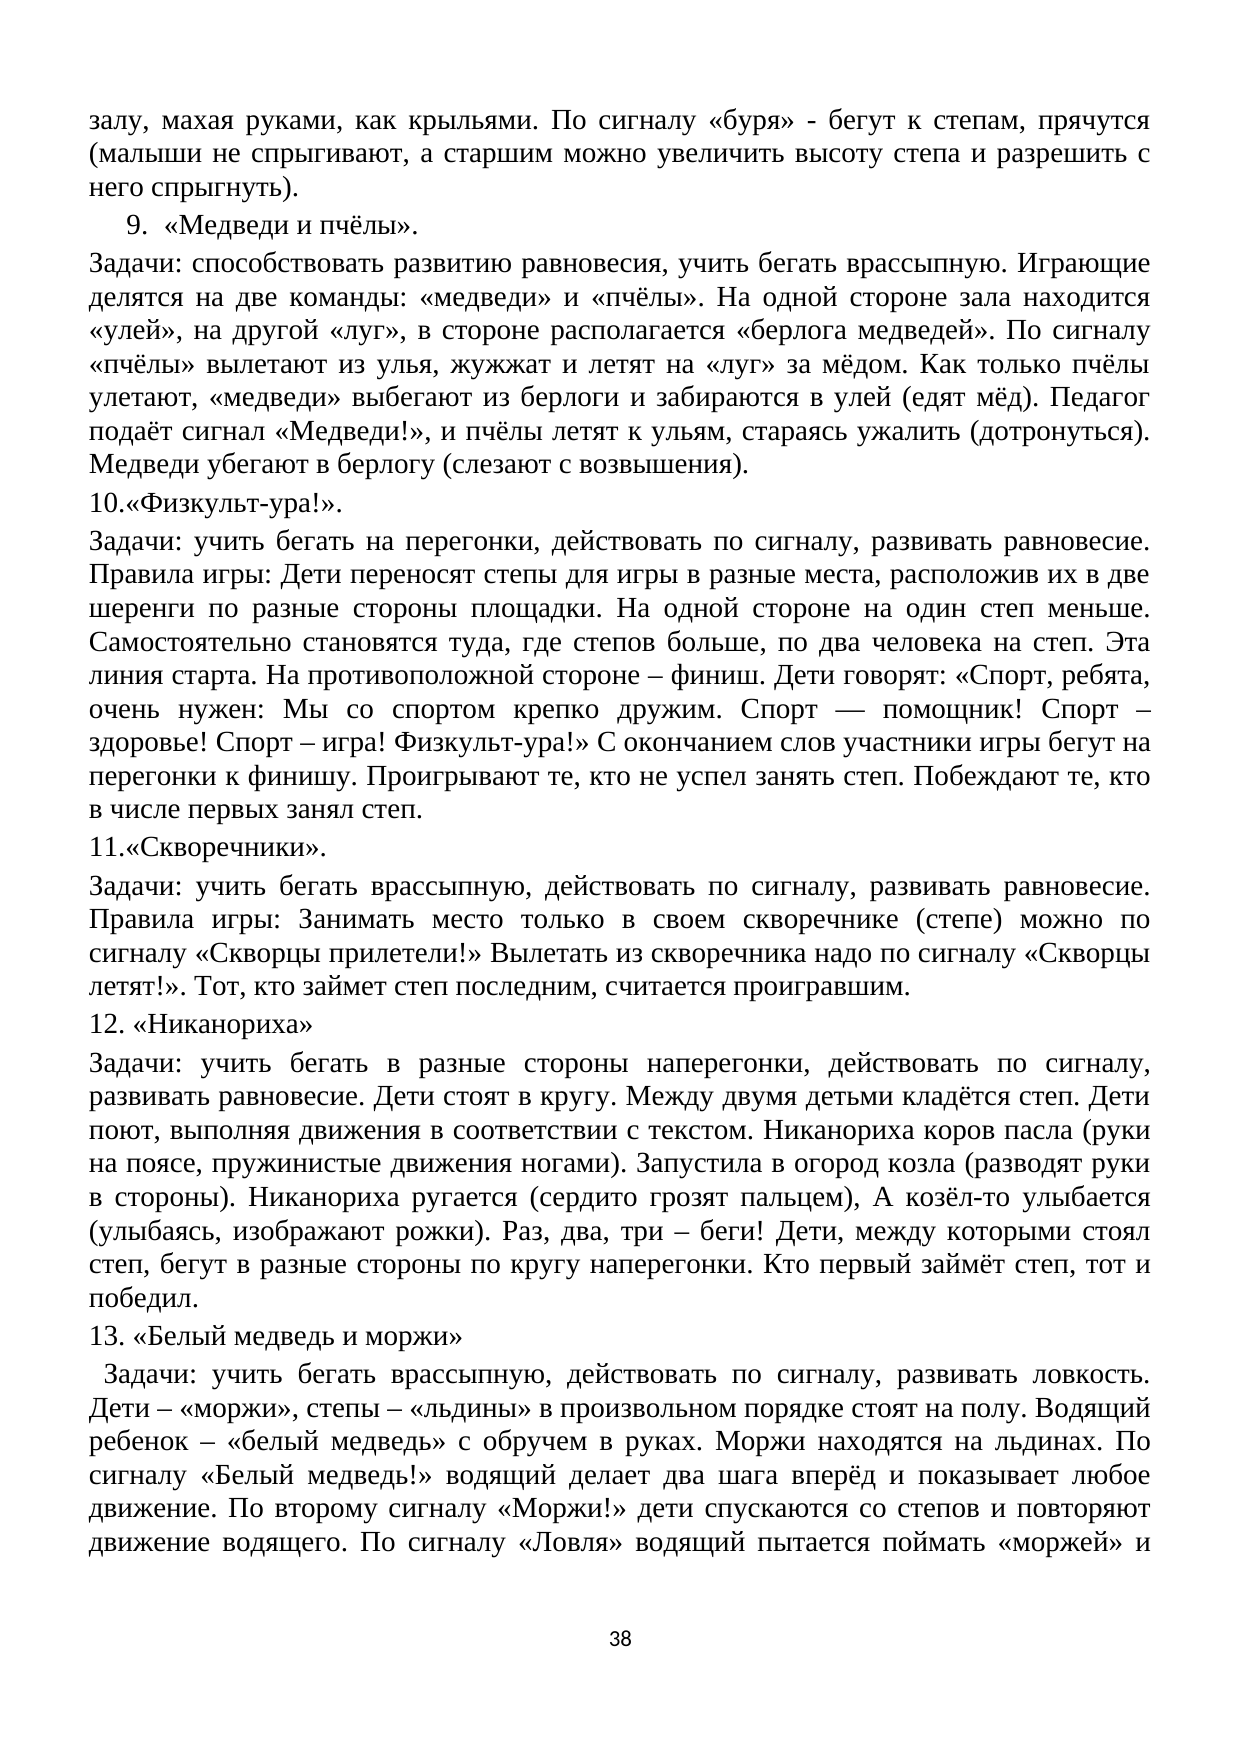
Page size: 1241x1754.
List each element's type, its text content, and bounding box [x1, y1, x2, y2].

text 13. «Белый медведь и моржи» [89, 1318, 1152, 1351]
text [89, 102, 1152, 202]
text Задачи: способствовать развитию равновесия, учить бегать врассыпную. Играющие делятся на две команды: «медведи» и «пчёлы». На одной стороне зала находится «улей», на другой «луг», в стороне располагается «берлога медведей». По сигналу «пчёлы» вылетают из улья, жужжат и летят на «луг» за мёдом. Как только пчёлы улетают, «медведи» выбегают из берлоги и забираются в улей (едят мёд). Педагог подаёт сигнал «Медведи!», и пчёлы летят к ульям, стараясь ужалить (дотронуться). Медведи убегают в берлогу (слезают с возвышения). [89, 245, 1152, 480]
text 12. «Никанориха» [89, 1007, 1152, 1040]
list «Медведи и пчёлы». [126, 207, 1152, 241]
text Задачи: учить бегать на перегонки, действовать по сигналу, развивать равновесие. Правила игры: Дети переносят степы для игры в разные места, расположив их в две шеренги по разные стороны площадки. На одной стороне на один степ меньше. Самостоятельно становятся туда, где степов больше, по два человека на степ. Эта линия старта. На противоположной стороне – финиш. Дети говорят: «Спорт, ребята, очень нужен: Мы со спортом крепко дружим. Спорт — помощник! Спорт – здоровье! Спорт – игра! Физкульт-ура!» С окончанием слов участники игры бегут на перегонки к финишу. Проигрывают те, кто не успел занять степ. Побеждают те, кто в числе первых занял степ. [89, 523, 1152, 825]
text 11.«Скворечники». [89, 829, 1152, 863]
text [89, 1356, 1152, 1557]
text Задачи: учить бегать врассыпную, действовать по сигналу, развивать равновесие. Правила игры: Занимать место только в своем скворечнике (степе) можно по сигналу «Скворцы прилетели!» Вылетать из скворечника надо по сигналу «Скворцы летят!». Тот, кто займет степ последним, считается проигравшим. [89, 868, 1152, 1002]
text Задачи: учить бегать в разные стороны наперегонки, действовать по сигналу, развивать равновесие. Дети стоят в кругу. Между двумя детьми кладётся степ. Дети поют, выполняя движения в соответствии с текстом. Никанориха коров пасла (руки на поясе, пружинистые движения ногами). Запустила в огород козла (разводят руки в стороны). Никанориха ругается (сердито грозят пальцем), А козёл-то улыбается (улыбаясь, изображают рожки). Раз, два, три – беги! Дети, между которыми стоял степ, бегут в разные стороны по кругу наперегонки. Кто первый займёт степ, тот и победил. [89, 1045, 1152, 1313]
text 10.«Физкульт-ура!». [89, 485, 1152, 518]
